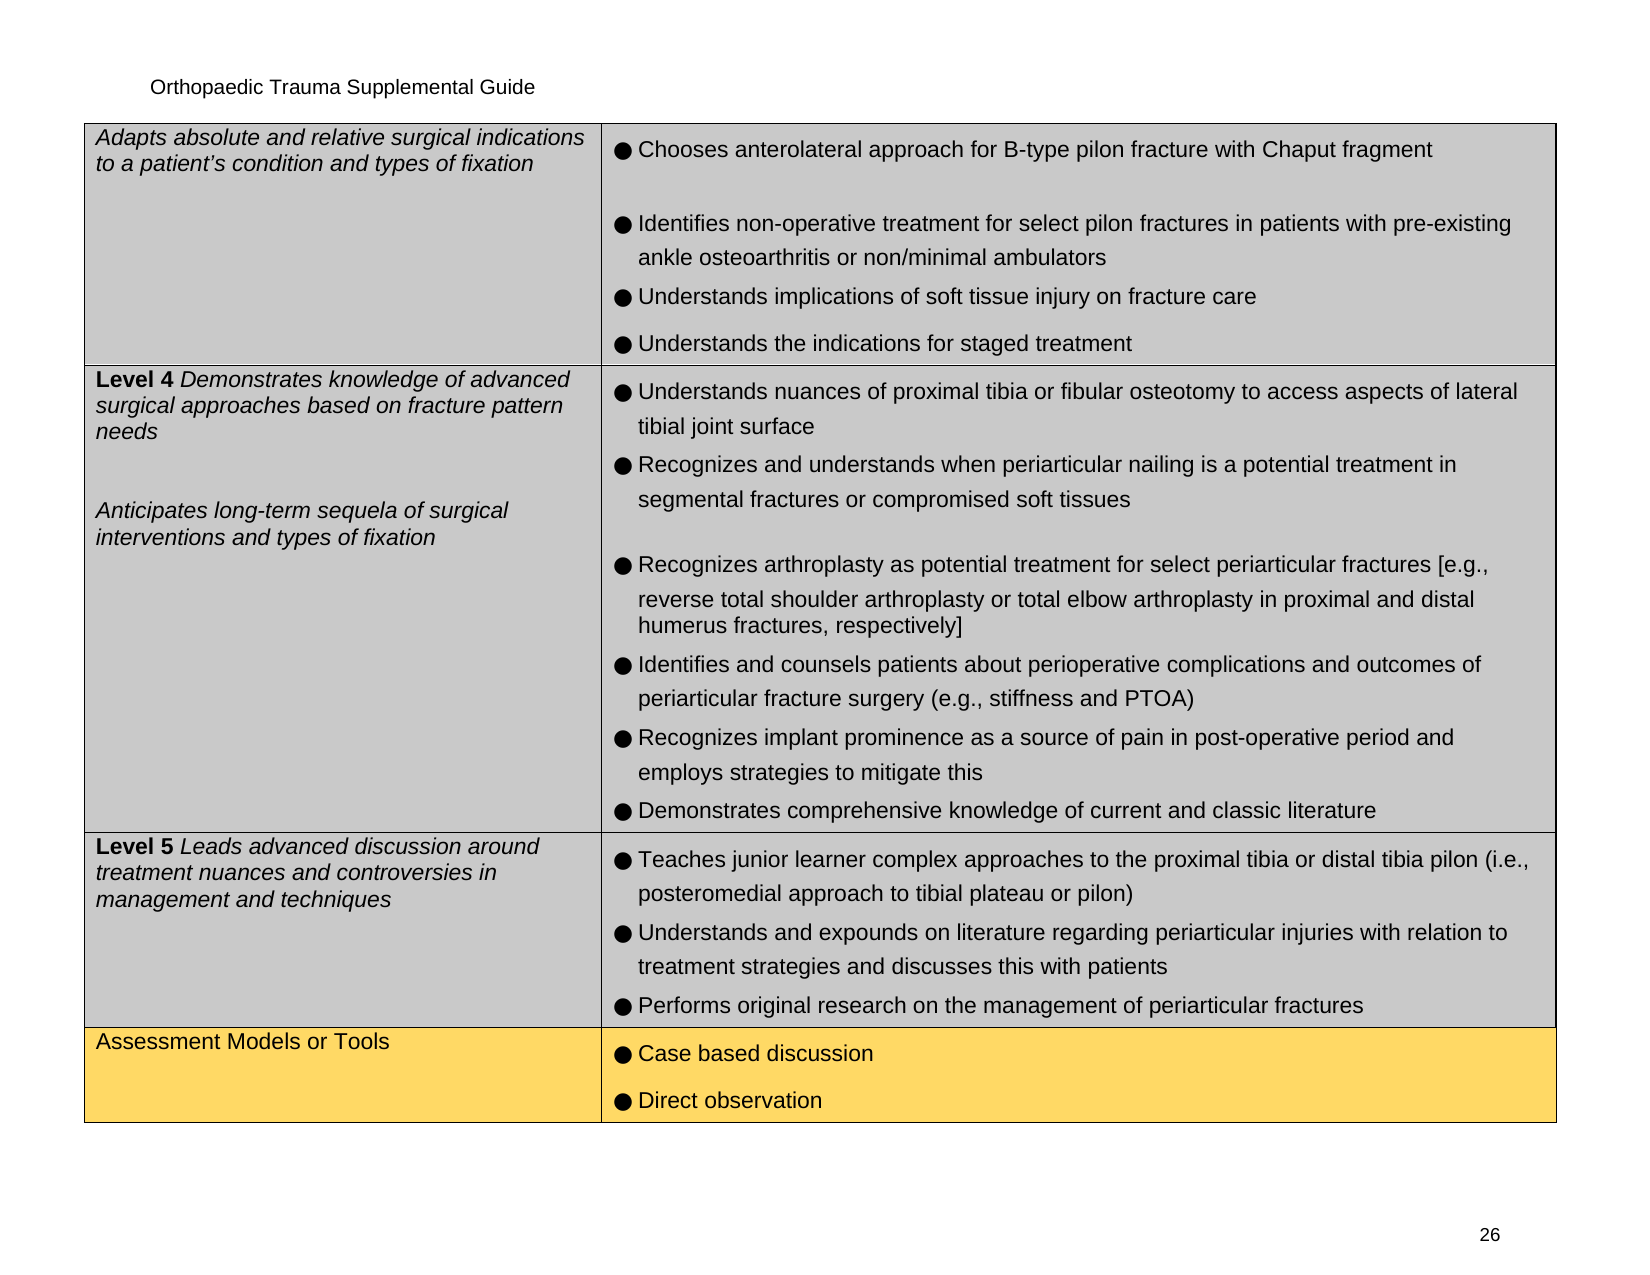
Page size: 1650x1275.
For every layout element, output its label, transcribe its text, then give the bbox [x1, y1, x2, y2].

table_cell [85, 124, 601, 364]
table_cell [602, 124, 1555, 364]
table_cell Assessment Models or Tools [85, 1028, 601, 1122]
table_cell Level 4 Demonstrates knowledge of advanced surgical approaches based on fracture pattern needs Anticipates long-term sequela of surgical interventions and types of fixation [85, 366, 601, 832]
table_cell Case based discussion Direct observation [602, 1028, 1556, 1122]
table_cell Level 5 Leads advanced discussion around treatment nuances and controversies in management and techniques [85, 833, 601, 1027]
table_cell Understands nuances of proximal tibia or fibular osteotomy to access aspects of lateral tibial joint surface Recognizes and understands when periarticular nailing is a potential treatment in segmental fractures or compromised soft tissues Recognizes arthroplasty as potential treatment for select periarticular fractures [e.g., reverse total shoulder arthroplasty or total elbow arthroplasty in proximal and distal humerus fractures, respectively] Identifies and counsels patients about perioperative complications and outcomes of periarticular fracture surgery (e.g., stiffness and PTOA) Recognizes implant prominence as a source of pain in post-operative period and employs strategies to mitigate this Demonstrates comprehensive knowledge of current and classic literature [602, 366, 1555, 832]
table_cell Teaches junior learner complex approaches to the proximal tibia or distal tibia pilon (i.e., posteromedial approach to tibial plateau or pilon) Understands and expounds on literature regarding periarticular injuries with relation to treatment strategies and discusses this with patients Performs original research on the management of periarticular fractures [602, 833, 1555, 1027]
